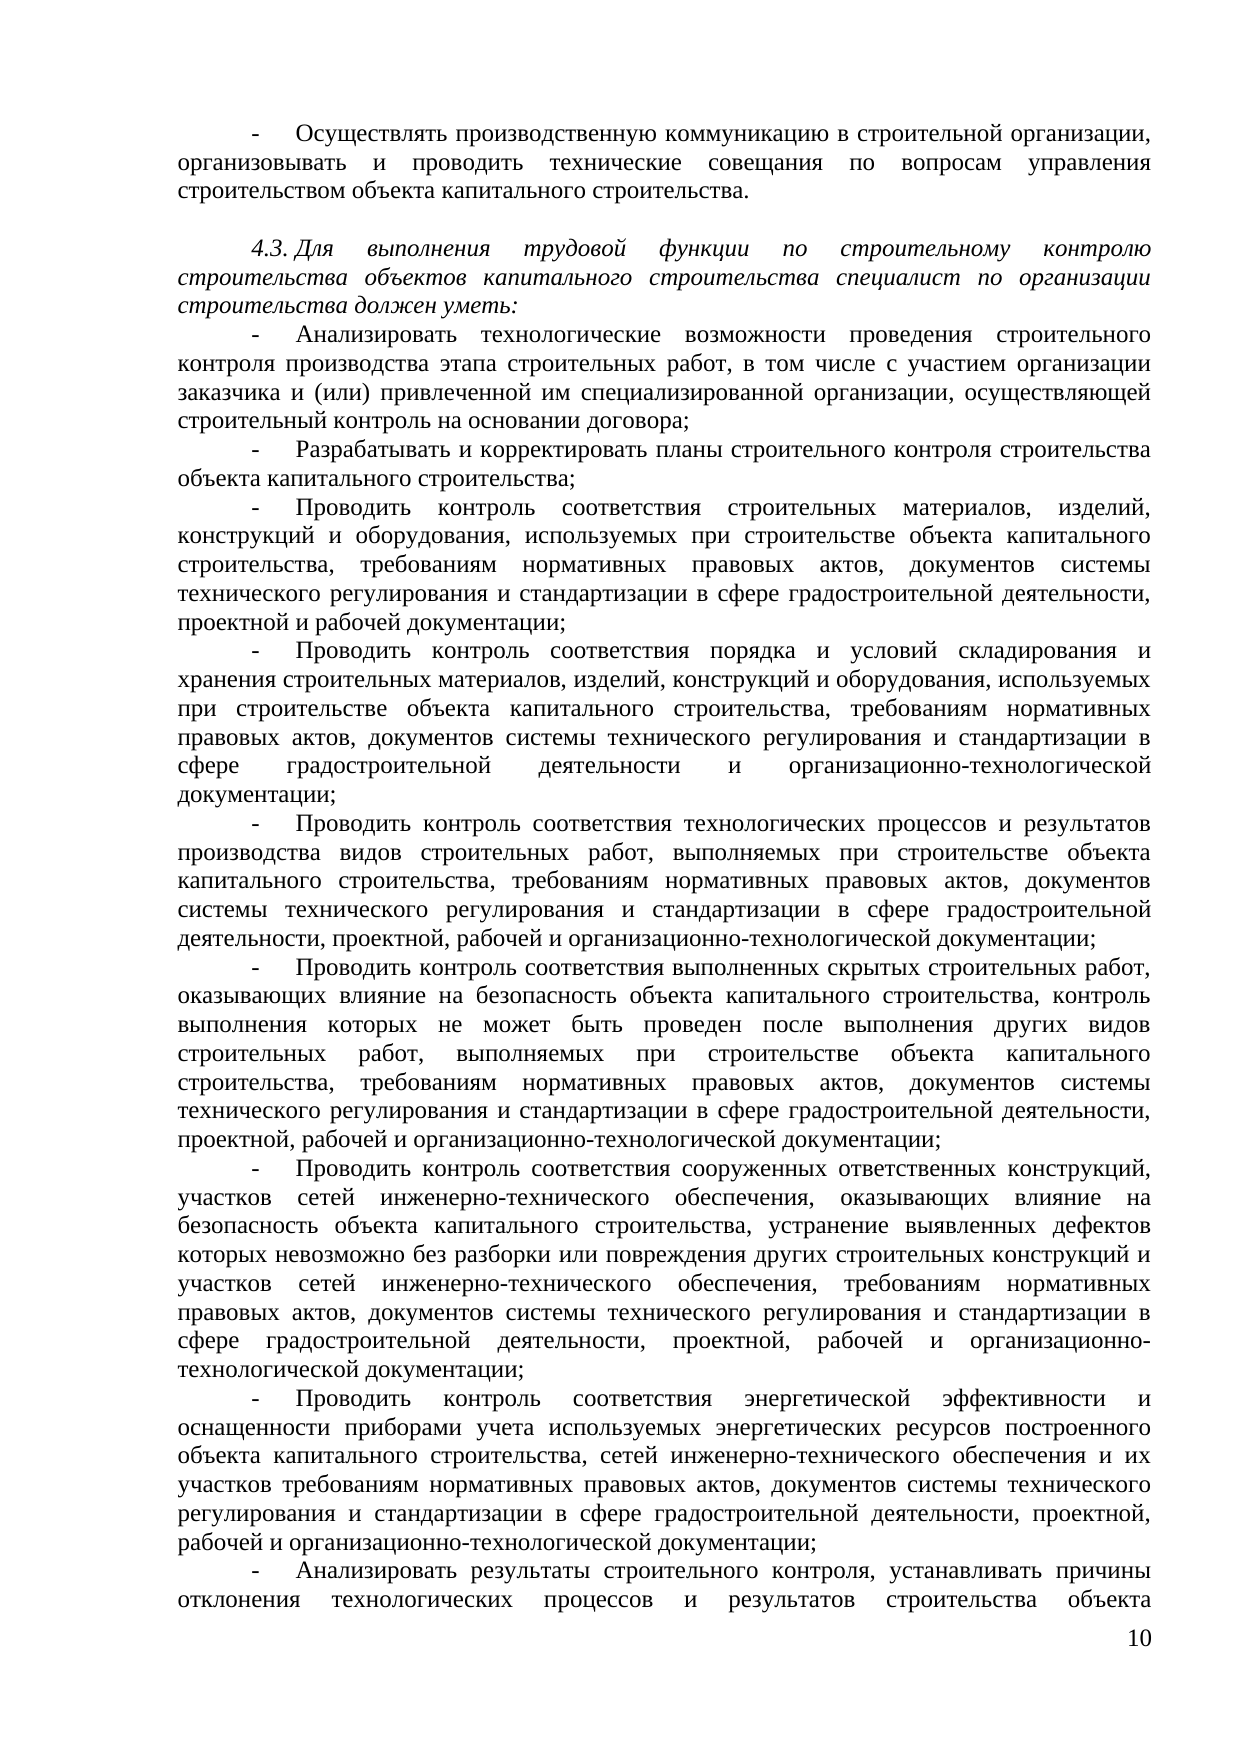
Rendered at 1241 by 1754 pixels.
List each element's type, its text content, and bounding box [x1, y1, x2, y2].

list Разрабатывать и корректировать планы строительного контроля строительства объекта капитального строительства; [177, 434, 1152, 492]
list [177, 1556, 1152, 1613]
list Осуществлять производственную коммуникацию в строительной организации, организовывать и проводить технические совещания по вопросам управления строительством объекта капитального строительства. [177, 118, 1152, 204]
list Для выполнения трудовой функции по строительному контролю строительства объектов капитального строительства специалист по организации строительства должен уметь: [177, 233, 1152, 319]
list Анализировать технологические возможности проведения строительного контроля производства этапа строительных работ, в том числе с участием организации заказчика и (или) привлеченной им специализированной организации, осуществляющей строительный контроль на основании договора; [177, 319, 1152, 434]
list Проводить контроль соответствия порядка и условий складирования и хранения строительных материалов, изделий, конструкций и оборудования, используемых при строительстве объекта капитального строительства, требованиям нормативных правовых актов, документов системы технического регулирования и стандартизации в сфере градостроительной деятельности и организационно-технологической документации; [177, 636, 1152, 808]
list Проводить контроль соответствия энергетической эффективности и оснащенности приборами учета используемых энергетических ресурсов построенного объекта капитального строительства, сетей инженерно-технического обеспечения и их участков требованиям нормативных правовых актов, документов системы технического регулирования и стандартизации в сфере градостроительной деятельности, проектной, рабочей и организационно-технологической документации; [177, 1383, 1152, 1556]
list Проводить контроль соответствия сооруженных ответственных конструкций, участков сетей инженерно-технического обеспечения, оказывающих влияние на безопасность объекта капитального строительства, устранение выявленных дефектов которых невозможно без разборки или повреждения других строительных конструкций и участков сетей инженерно-технического обеспечения, требованиям нормативных правовых актов, документов системы технического регулирования и стандартизации в сфере градостроительной деятельности, проектной, рабочей и организационно-технологической документации; [177, 1153, 1152, 1383]
list Проводить контроль соответствия технологических процессов и результатов производства видов строительных работ, выполняемых при строительстве объекта капитального строительства, требованиям нормативных правовых актов, документов системы технического регулирования и стандартизации в сфере градостроительной деятельности, проектной, рабочей и организационно-технологической документации; [177, 808, 1152, 952]
list Проводить контроль соответствия выполненных скрытых строительных работ, оказывающих влияние на безопасность объекта капитального строительства, контроль выполнения которых не может быть проведен после выполнения других видов строительных работ, выполняемых при строительстве объекта капитального строительства, требованиям нормативных правовых актов, документов системы технического регулирования и стандартизации в сфере градостроительной деятельности, проектной, рабочей и организационно-технологической документации; [177, 952, 1152, 1153]
list Проводить контроль соответствия строительных материалов, изделий, конструкций и оборудования, используемых при строительстве объекта капитального строительства, требованиям нормативных правовых актов, документов системы технического регулирования и стандартизации в сфере градостроительной деятельности, проектной и рабочей документации; [177, 492, 1152, 636]
